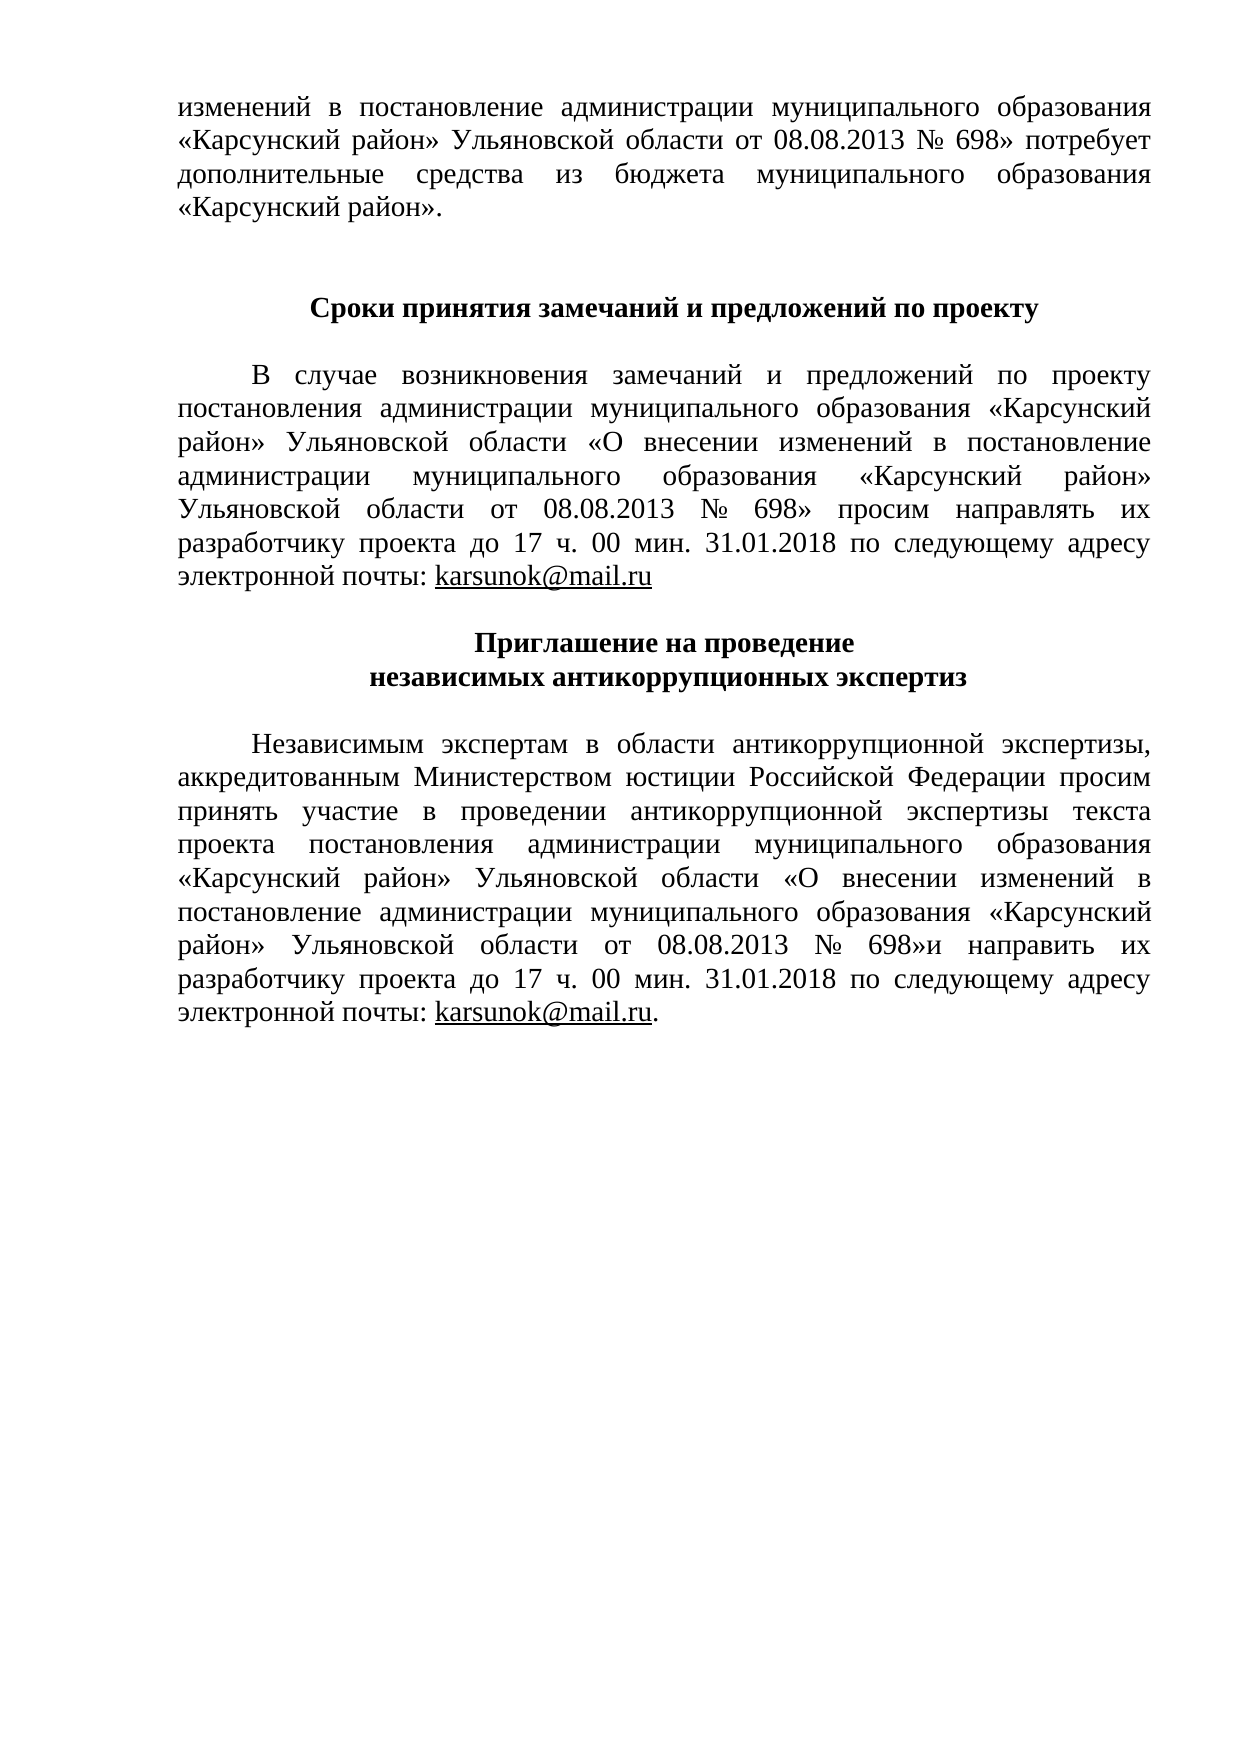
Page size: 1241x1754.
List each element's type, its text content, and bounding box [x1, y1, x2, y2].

text независимых антикоррупционных экспертиз [177, 659, 1152, 692]
text В случае возникновения замечаний и предложений по проекту постановления администрации муниципального образования «Карсунский район» Ульяновской области «О внесении изменений в постановление администрации муниципального образования «Карсунский район» Ульяновской области от 08.08.2013 № 698» просим направлять их разработчику проекта до 17 ч. 00 мин. 31.01.2018 по следующему адресу электронной почты: karsunok@mail.ru [177, 357, 1152, 391]
text Независимым экспертам в области антикоррупционной экспертизы, аккредитованным Министерством юстиции Российской Федерации просим принять участие в проведении антикоррупционной экспертизы текста проекта постановления администрации муниципального образования «Карсунский район» Ульяновской области «О внесении изменений в постановление администрации муниципального образования «Карсунский район» Ульяновской области от 08.08.2013 № 698»и направить их разработчику проекта до 17 ч. 00 мин. 31.01.2018 по следующему адресу электронной почты: karsunok@mail.ru. [177, 860, 1152, 1028]
text В случае возникновения замечаний и предложений по проекту постановления администрации муниципального образования «Карсунский район» Ульяновской области «О внесении изменений в постановление администрации муниципального образования «Карсунский район» Ульяновской области от 08.08.2013 № 698» просим направлять их разработчику проекта до 17 ч. 00 мин. 31.01.2018 по следующему адресу электронной почты: karsunok@mail.ru [177, 424, 1152, 592]
text Сроки принятия замечаний и предложений по проекту [177, 290, 1152, 323]
text Приглашение на проведение [177, 625, 1152, 659]
text Независимым экспертам в области антикоррупционной экспертизы, аккредитованным Министерством юстиции Российской Федерации просим принять участие в проведении антикоррупционной экспертизы текста проекта постановления администрации муниципального образования «Карсунский район» Ульяновской области «О внесении изменений в постановление администрации муниципального образования «Карсунский район» Ульяновской области от 08.08.2013 № 698»и направить их разработчику проекта до 17 ч. 00 мин. 31.01.2018 по следующему адресу электронной почты: karsunok@mail.ru. [177, 726, 1152, 860]
